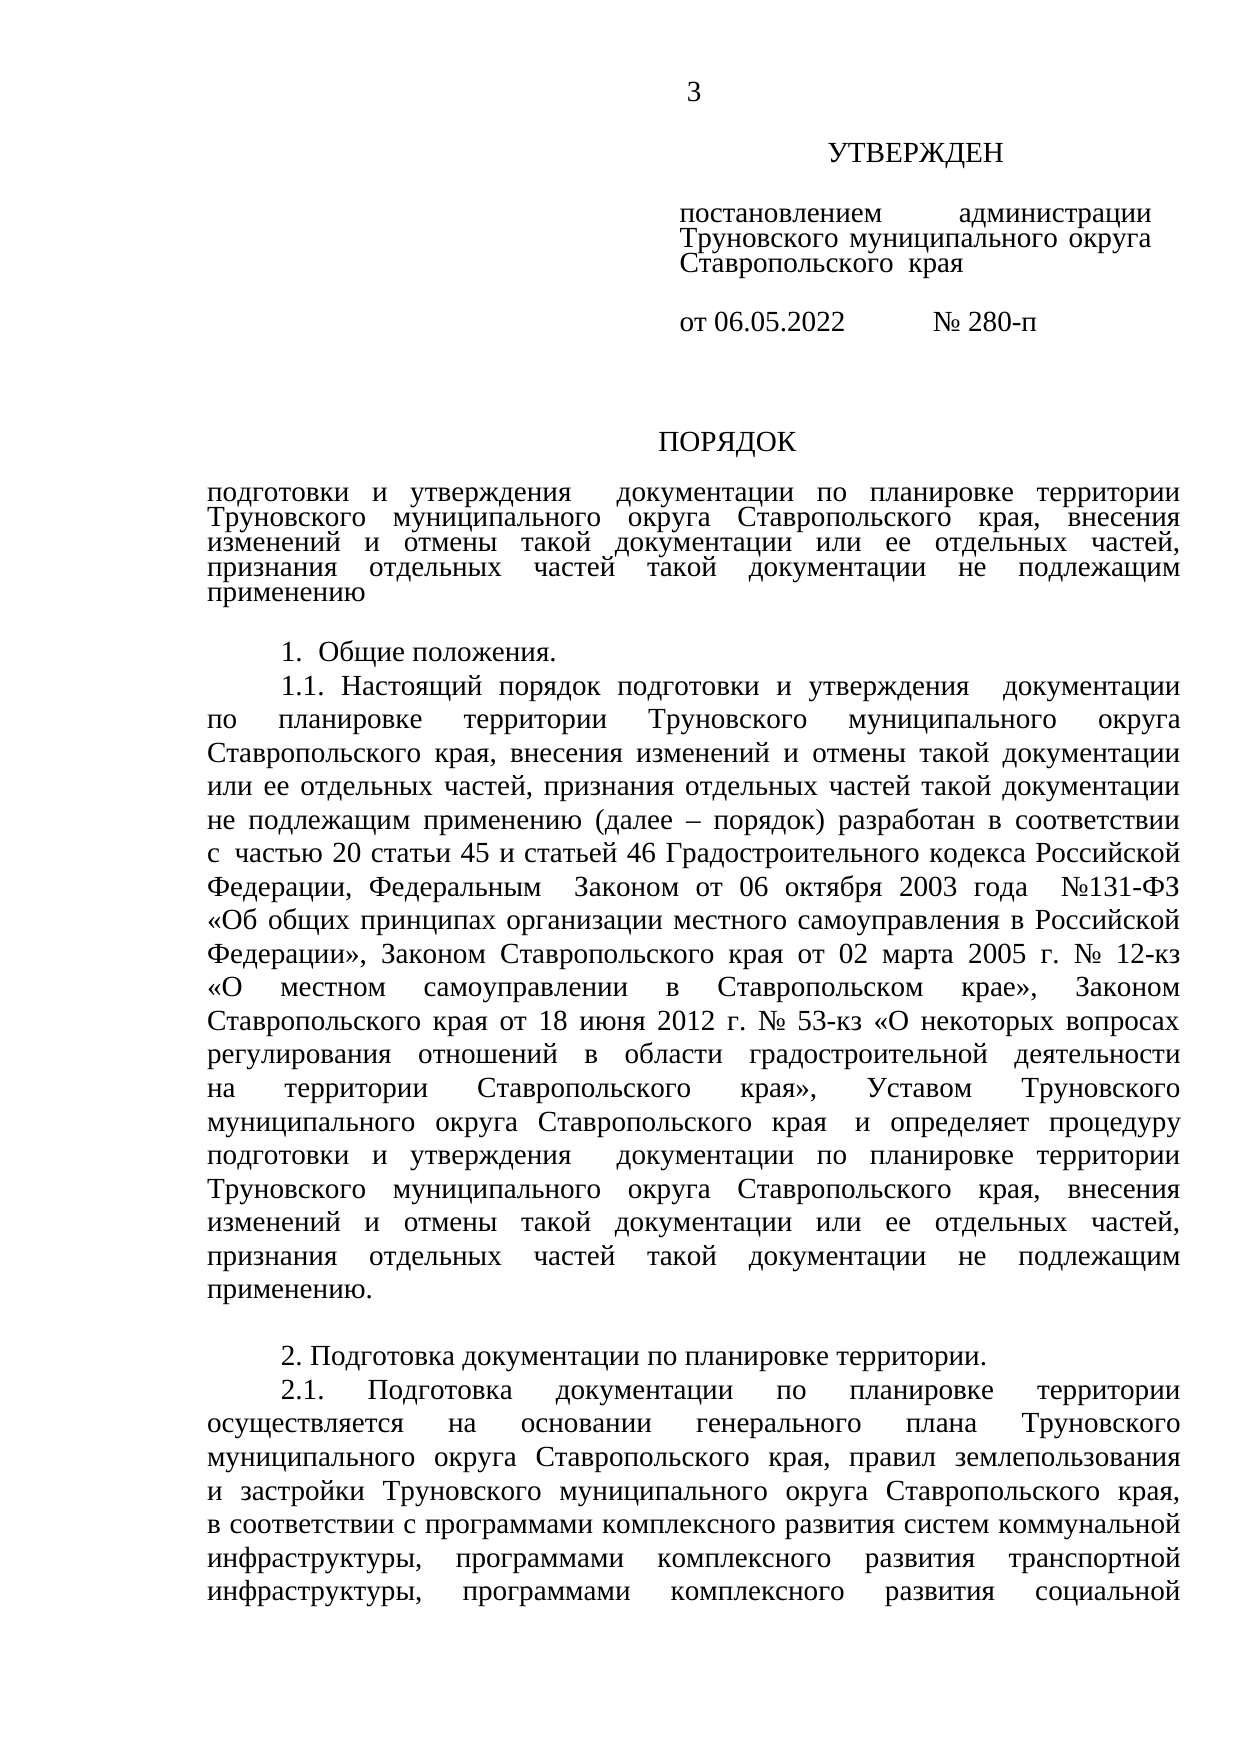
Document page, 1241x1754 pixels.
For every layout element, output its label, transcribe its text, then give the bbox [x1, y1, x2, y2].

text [207, 1372, 1181, 1607]
text постановлением администрации Труновского муниципального округа Ставропольского края [679, 202, 1152, 277]
text подготовки и утверждения документации по планировке территории Труновского муниципального округа Ставропольского края, внесения изменений и отмены такой документации или ее отдельных частей, признания отдельных частей такой документации не подлежащим применению [207, 481, 1181, 606]
text 2. Подготовка документации по планировке территории. [207, 1338, 1181, 1372]
text УТВЕРЖДЕН [679, 135, 1152, 169]
list Общие положения. [281, 634, 1181, 668]
text от 06.05.2022 № 280-п [207, 311, 1181, 336]
text ПОРЯДОК [207, 431, 1181, 456]
text 1.1. Настоящий порядок подготовки и утверждения документации по планировке территории Труновского муниципального округа Ставропольского края, внесения изменений и отмены такой документации или ее отдельных частей, признания отдельных частей такой документации не подлежащим применению (далее – порядок) разработан в соответствии с частью 20 статьи 45 и статьей 46 Градостроительного кодекса Российской Федерации, Федеральным Законом от 06 октября 2003 года №131-ФЗ «Об общих принципах организации местного самоуправления в Российской Федерации», Законом Ставропольского края от 02 марта 2005 г. № 12-кз «О местном самоуправлении в Ставропольском крае», Законом Ставропольского края от 18 июня 2012 г. № 53-кз «О некоторых вопросах регулирования отношений в области градостроительной деятельности на территории Ставропольского края», Уставом Труновского муниципального округа Ставропольского края и определяет процедуру подготовки и утверждения документации по планировке территории Труновского муниципального округа Ставропольского края, внесения изменений и отмены такой документации или ее отдельных частей, признания отдельных частей такой документации не подлежащим применению. [207, 668, 1181, 1305]
